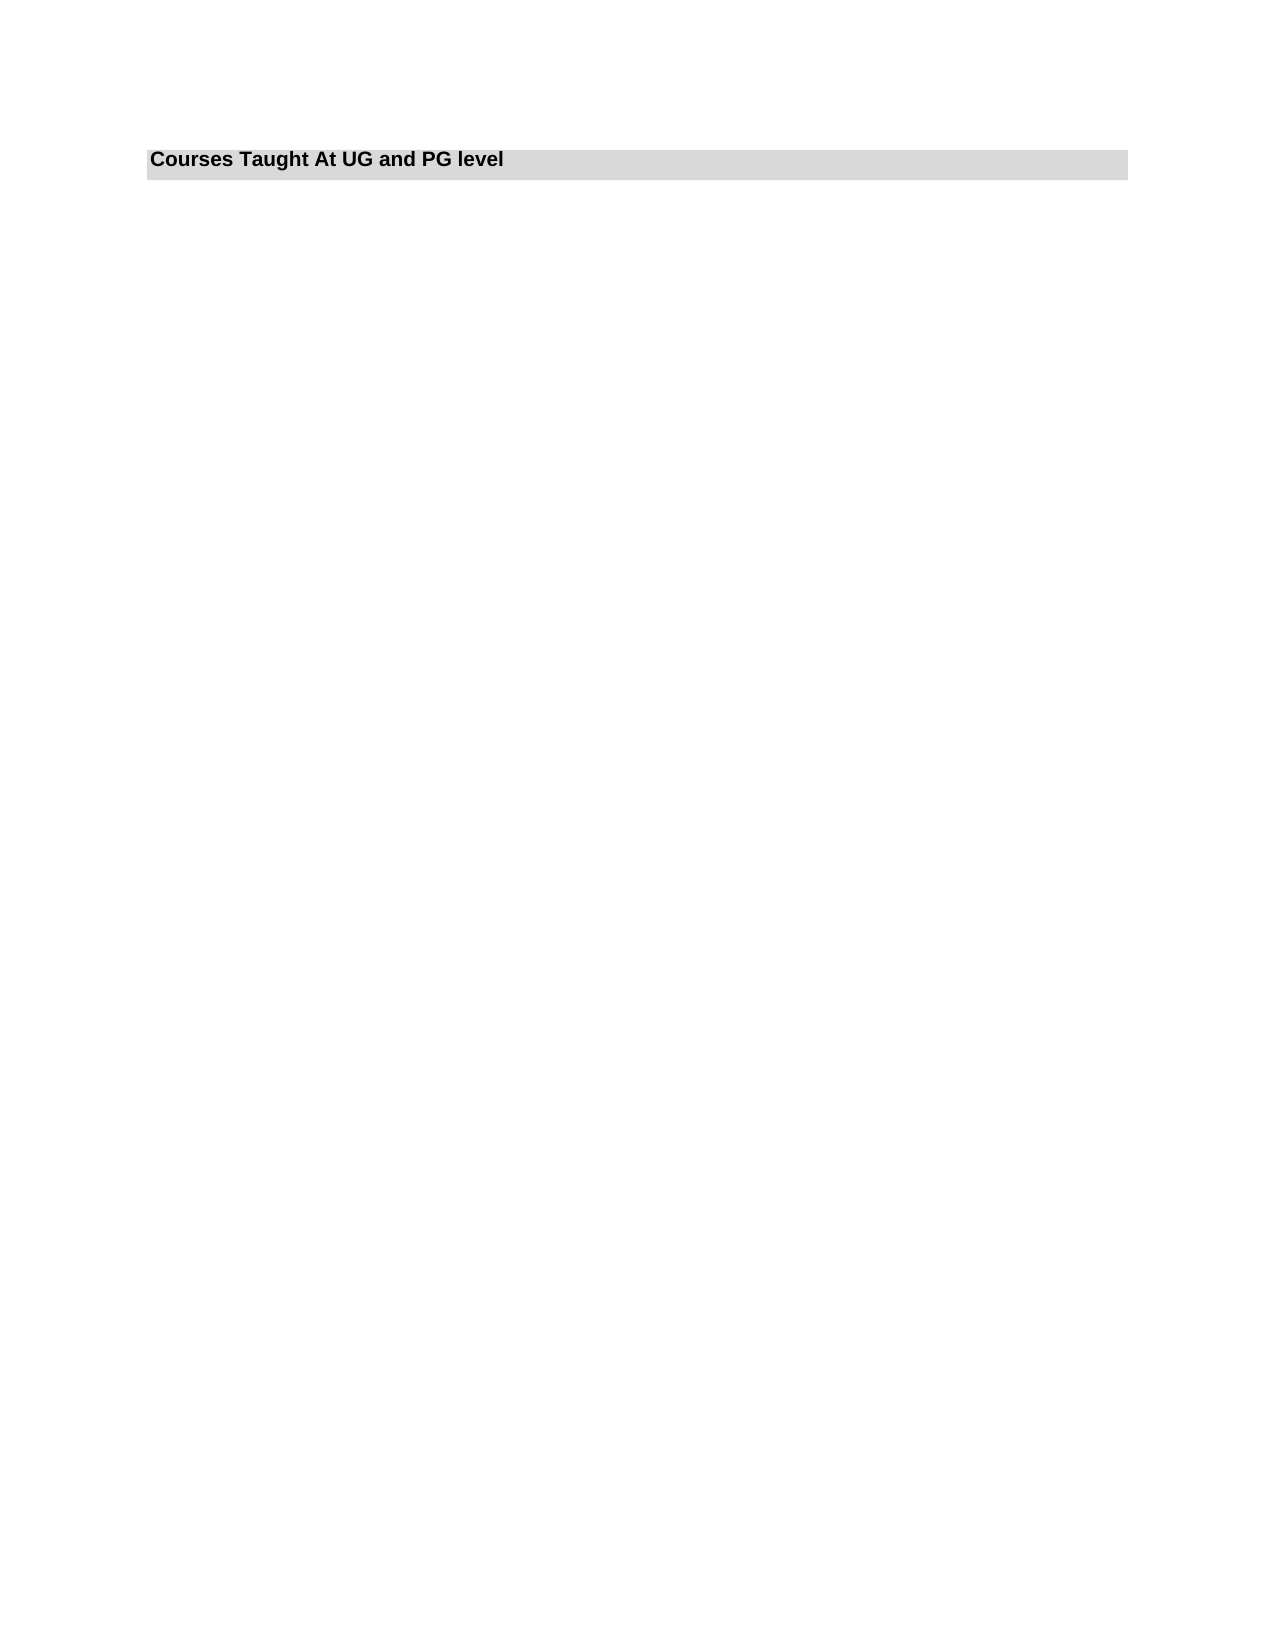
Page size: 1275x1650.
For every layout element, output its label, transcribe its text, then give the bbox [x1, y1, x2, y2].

text Courses Taught At UG and PG level [150, 147, 1125, 171]
